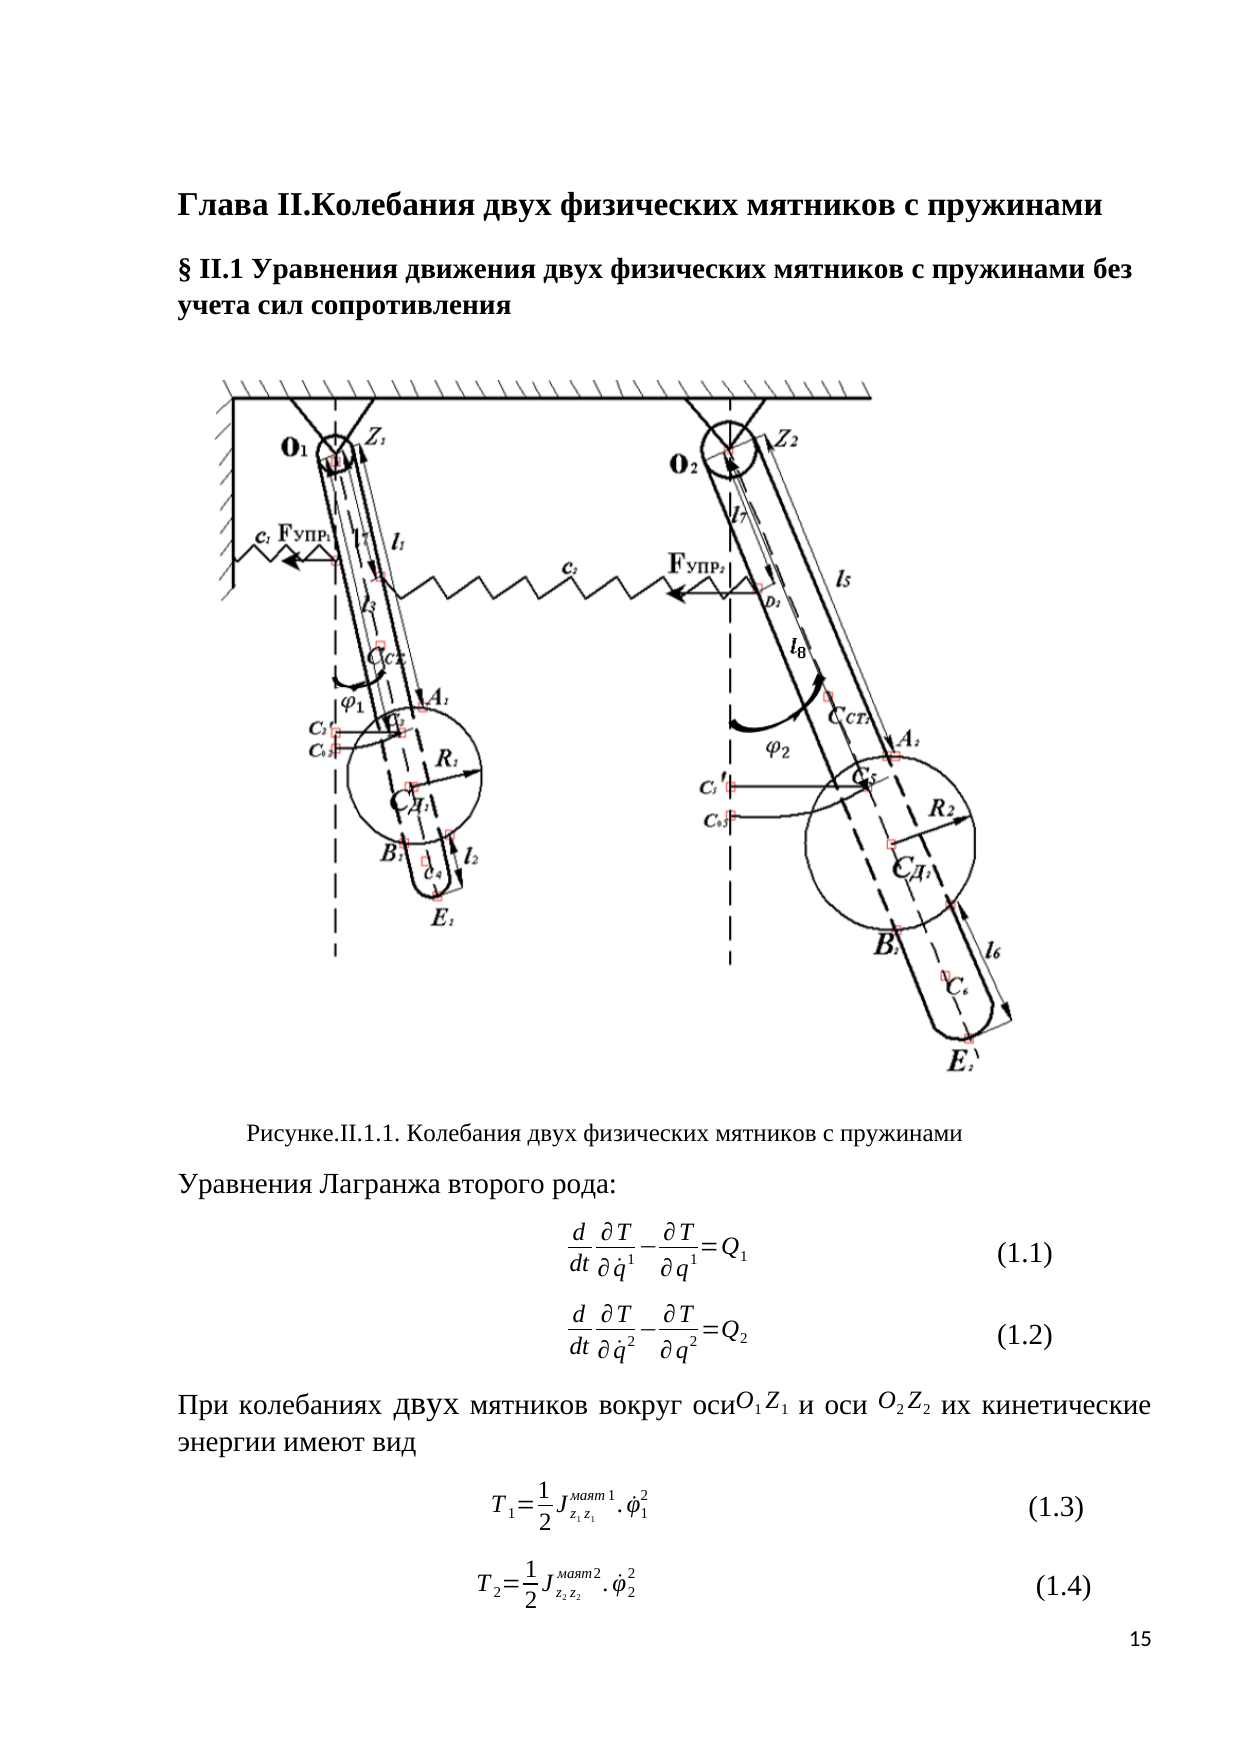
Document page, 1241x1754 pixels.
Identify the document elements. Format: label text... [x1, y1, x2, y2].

subtitle § II.1 Уравнения движения двух физических мятников с пружинами без учета сил сопротивления [177, 251, 1152, 321]
subtitle Глава II.Колебания двух физических мятников с пружинами [177, 184, 1152, 223]
picture [210, 370, 1030, 1081]
text При колебаниях двух мятников вокруг оси и оси их кинетические энергии имеют вид [177, 1383, 1152, 1458]
text (1.3) [177, 1477, 1152, 1536]
text Уравнения Лагранжа второго рода: [177, 1166, 1152, 1199]
text Рисунке.II.1.1. Колебания двух физических мятников с пружинами [177, 1118, 1152, 1147]
text (1.4) [177, 1555, 1152, 1614]
text (1.1) [184, 1219, 1152, 1281]
text (1.2) [184, 1301, 1152, 1363]
